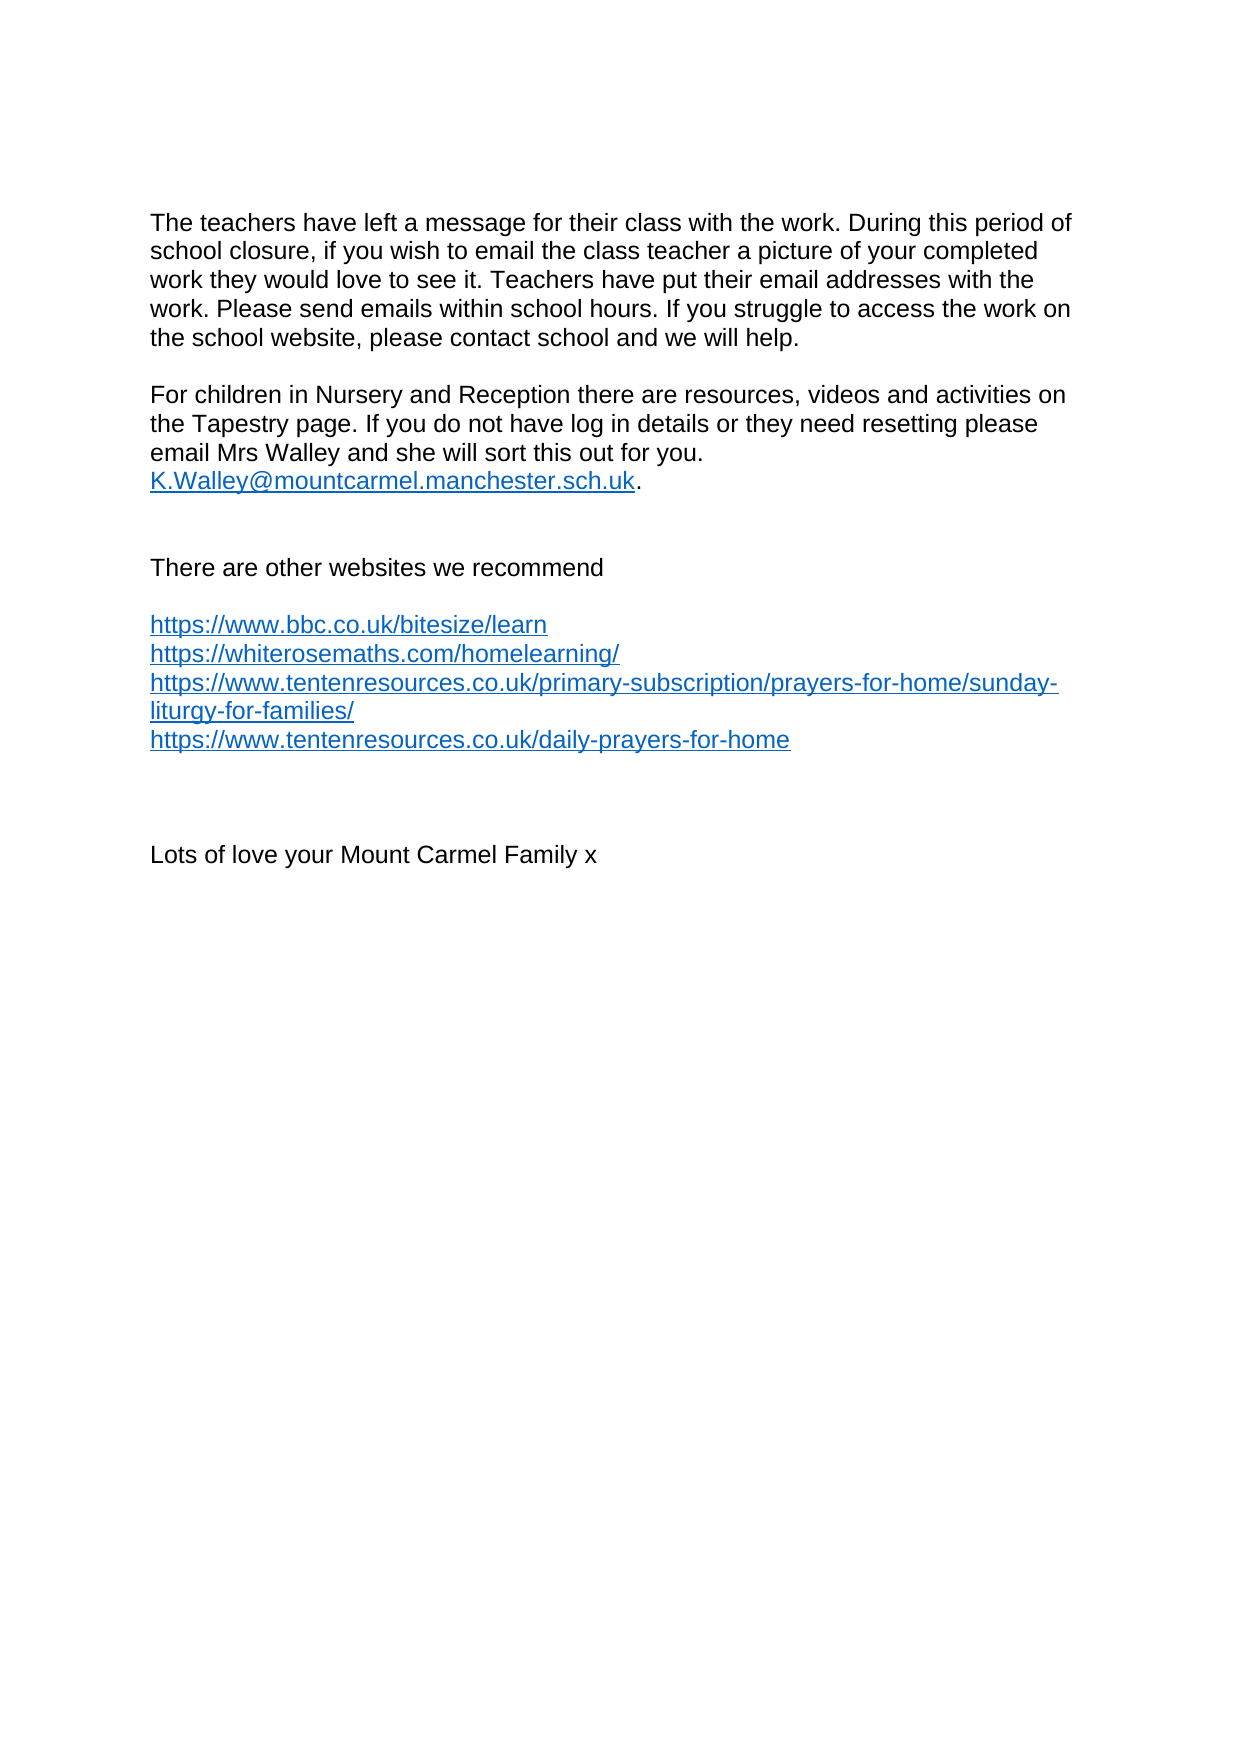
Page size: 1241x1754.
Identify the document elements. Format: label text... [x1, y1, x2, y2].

text https://www.tentenresources.co.uk/daily-prayers-for-home [150, 725, 1090, 754]
text For children in Nursery and Reception there are resources, videos and activities on the Tapestry page. If you do not have log in details or they need resetting please email Mrs Walley and she will sort this out for you. K.Walley@mountcarmel.manchester.sch.uk. [150, 380, 1090, 495]
text Lots of love your Mount Carmel Family x [150, 840, 1090, 869]
text https://whiterosemaths.com/homelearning/ [150, 639, 1090, 668]
text https://www.tentenresources.co.uk/primary-subscription/prayers-for-home/sunday-liturgy-for-families/ [150, 668, 1090, 725]
text The teachers have left a message for their class with the work. During this period of school closure, if you wish to email the class teacher a picture of your completed work they would love to see it. Teachers have put their email addresses with the work. Please send emails within school hours. If you struggle to access the work on the school website, please contact school and we will help. [150, 207, 1090, 351]
text https://www.bbc.co.uk/bitesize/learn [150, 610, 1090, 639]
text There are other websites we recommend [150, 553, 1090, 581]
